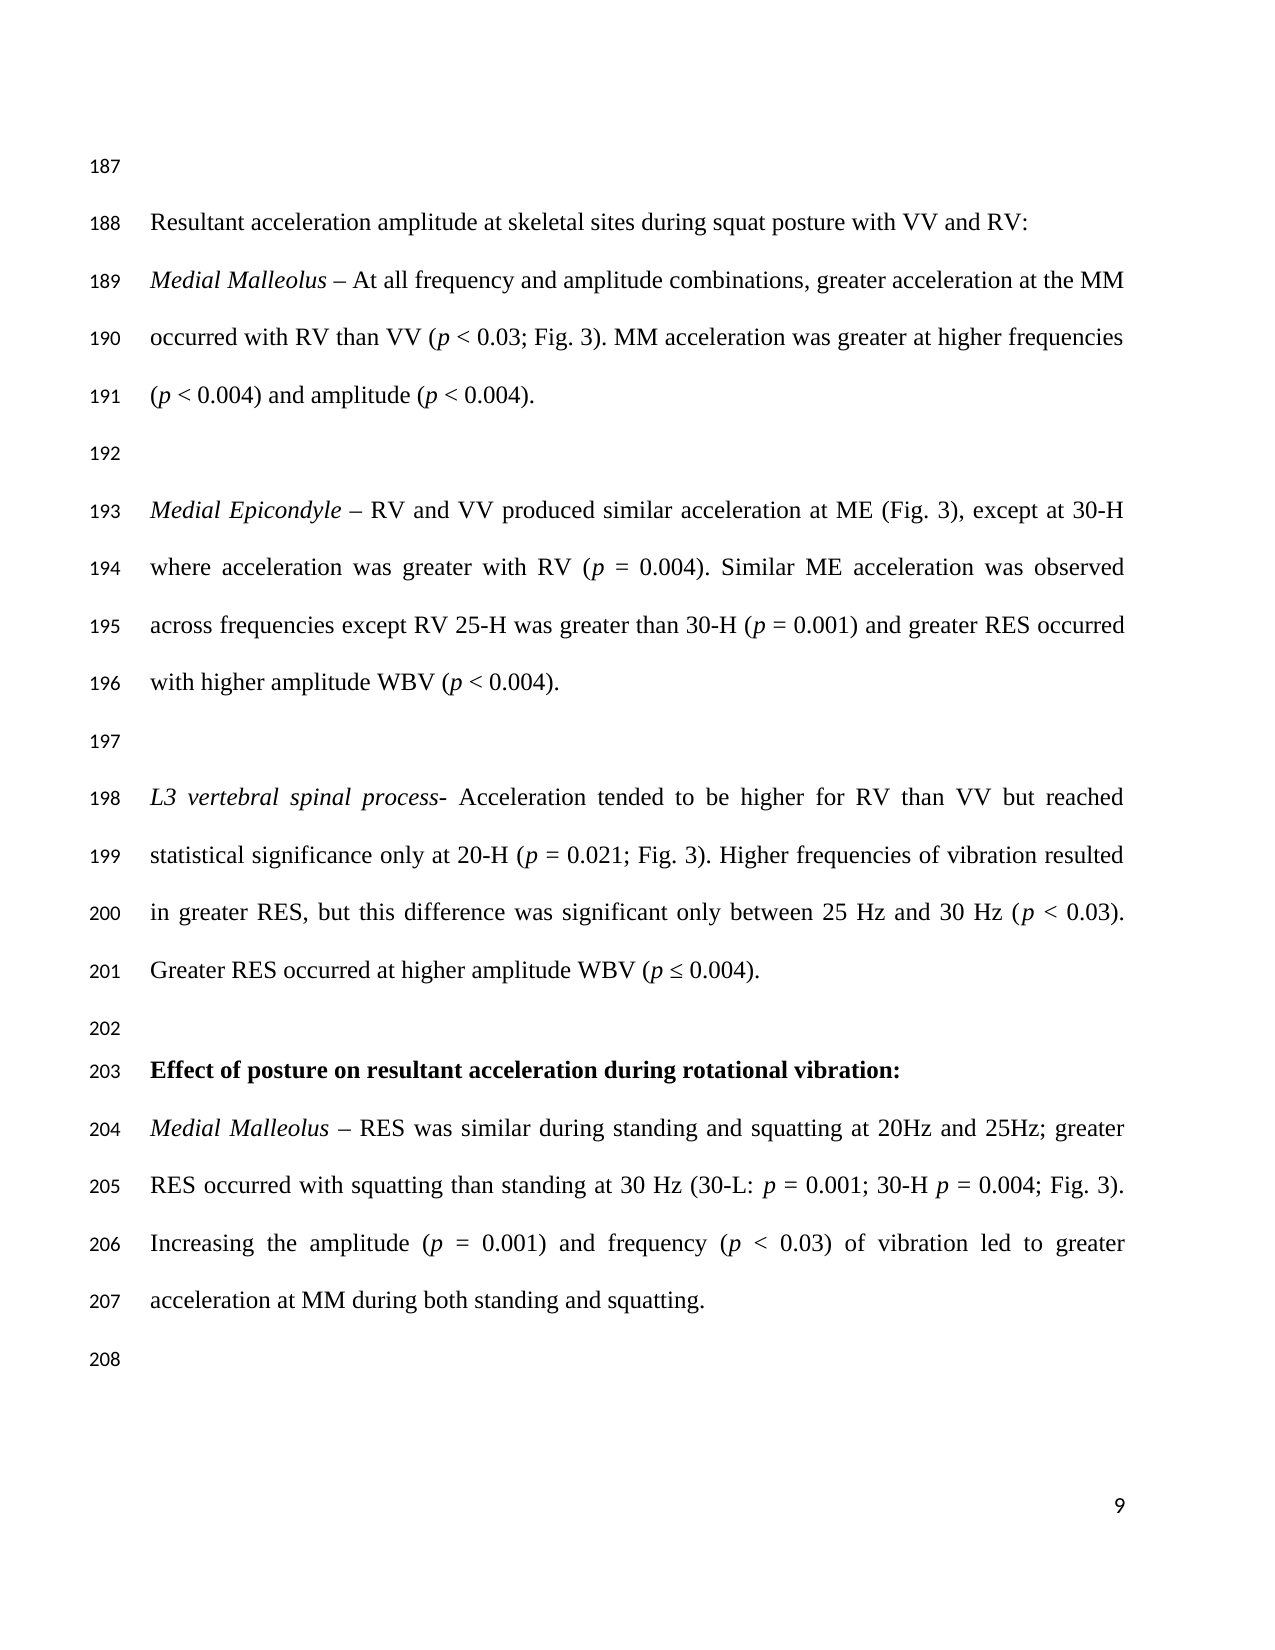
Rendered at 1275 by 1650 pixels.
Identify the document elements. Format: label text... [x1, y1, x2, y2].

text Medial Malleolus – At all frequency and amplitude combinations, greater acceleration at the MM occurred with RV than VV (p < 0.03; Fig. 3). MM acceleration was greater at higher frequencies (p < 0.004) and amplitude (p < 0.004). [150, 265, 1125, 409]
text Effect of posture on resultant acceleration during rotational vibration: [150, 1056, 1125, 1084]
text Medial Malleolus – RES was similar during standing and squatting at 20Hz and 25Hz; greater RES occurred with squatting than standing at 30 Hz (30-L: p = 0.001; 30-H p = 0.004; Fig. 3). Increasing the amplitude (p = 0.001) and frequency (p < 0.03) of vibration led to greater acceleration at MM during both standing and squatting. [150, 1113, 1125, 1314]
text L3 vertebral spinal process- Acceleration tended to be higher for RV than VV but reached statistical significance only at 20-H (p = 0.021; Fig. 3). Higher frequencies of vibration resulted in greater RES, but this difference was significant only between 25 Hz and 30 Hz (p < 0.03). Greater RES occurred at higher amplitude WBV (p ≤ 0.004). [150, 782, 1125, 984]
text Medial Epicondyle – RV and VV produced similar acceleration at ME (Fig. 3), except at 30-H where acceleration was greater with RV (p = 0.004). Similar ME acceleration was observed across frequencies except RV 25-H was greater than 30-H (p = 0.001) and greater RES occurred with higher amplitude WBV (p < 0.004). [150, 495, 1125, 696]
text Resultant acceleration amplitude at skeletal sites during squat posture with VV and RV: [150, 207, 1125, 236]
